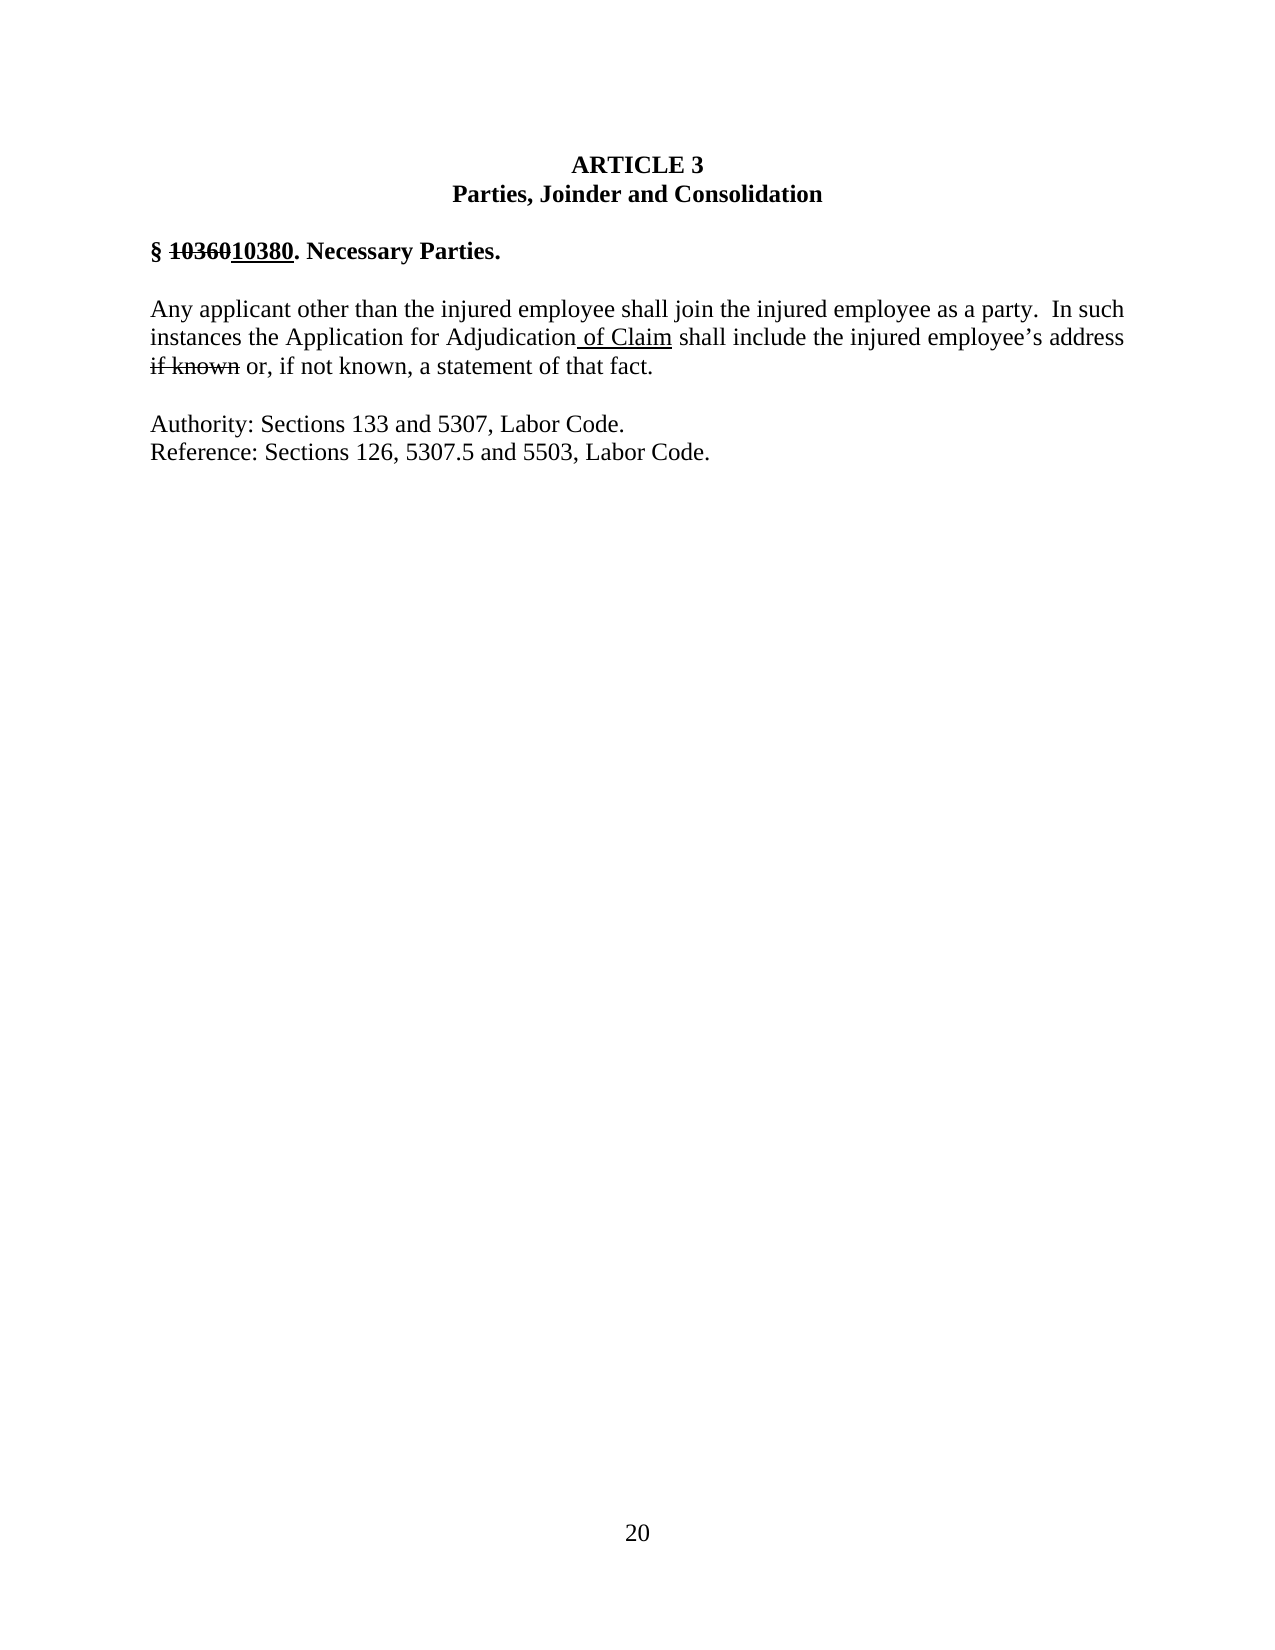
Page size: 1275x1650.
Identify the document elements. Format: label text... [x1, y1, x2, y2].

text ARTICLE 3 [150, 150, 1125, 179]
text Parties, Joinder and Consolidation [150, 179, 1125, 207]
text § 1036010380. Necessary Parties. [150, 236, 1125, 265]
text Authority: Sections 133 and 5307, Labor Code. [150, 409, 1125, 437]
text Reference: Sections 126, 5307.5 and 5503, Labor Code. [150, 437, 1125, 466]
text Any applicant other than the injured employee shall join the injured employee as a party. In such instances the Application for Adjudication of Claim shall include the injured employee’s address if known or, if not known, a statement of that fact. [150, 294, 1125, 380]
